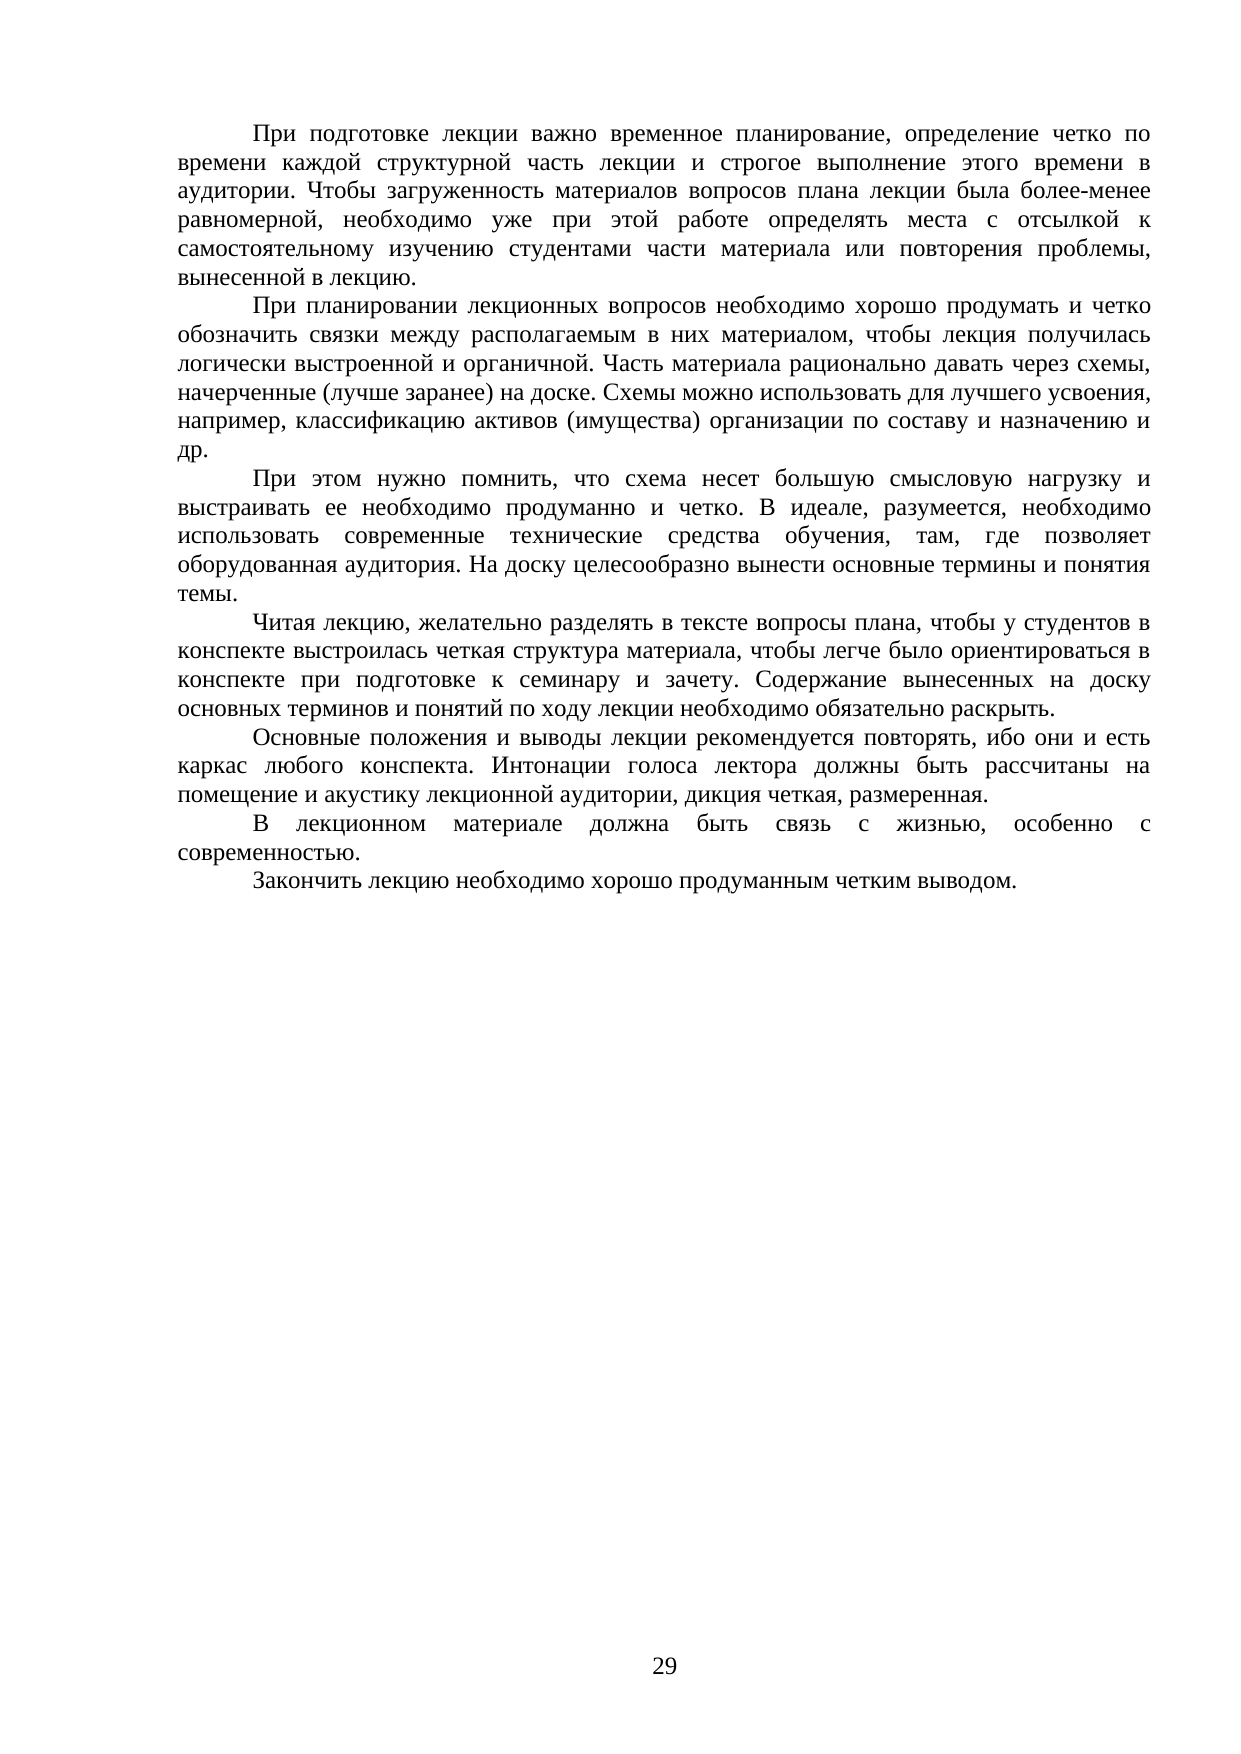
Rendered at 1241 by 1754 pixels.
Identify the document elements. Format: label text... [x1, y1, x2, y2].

text Основные положения и выводы лекции рекомендуется повторять, ибо они и есть каркас любого конспекта. Интонации голоса лектора должны быть рассчитаны на помещение и акустику лекционной аудитории, дикция четкая, размеренная. [177, 722, 1152, 808]
text При подготовке лекции важно временное планирование, определение четко по времени каждой структурной часть лекции и строгое выполнение этого времени в аудитории. Чтобы загруженность материалов вопросов плана лекции была более-менее равномерной, необходимо уже при этой работе определять места с отсылкой к самостоятельному изучению студентами части материала или повторения проблемы, вынесенной в лекцию. [177, 118, 1152, 291]
text Читая лекцию, желательно разделять в тексте вопросы плана, чтобы у студентов в конспекте выстроилась четкая структура материала, чтобы легче было ориентироваться в конспекте при подготовке к семинару и зачету. Содержание вынесенных на доску основных терминов и понятий по ходу лекции необходимо обязательно раскрыть. [177, 607, 1152, 722]
text При этом нужно помнить, что схема несет большую смысловую нагрузку и выстраивать ее необходимо продуманно и четко. В идеале, разумеется, необходимо использовать современные технические средства обучения, там, где позволяет оборудованная аудитория. На доску целесообразно вынести основные термины и понятия темы. [177, 463, 1152, 607]
text В лекционном материале должна быть связь с жизнью, особенно с современностью. [177, 808, 1152, 866]
text Закончить лекцию необходимо хорошо продуманным четким выводом. [177, 866, 1152, 894]
text При планировании лекционных вопросов необходимо хорошо продумать и четко обозначить связки между располагаемым в них материалом, чтобы лекция получилась логически выстроенной и органичной. Часть материала рационально давать через схемы, начерченные (лучше заранее) на доске. Схемы можно использовать для лучшего усвоения, например, классификацию активов (имущества) организации по составу и назначению и др. [177, 291, 1152, 463]
